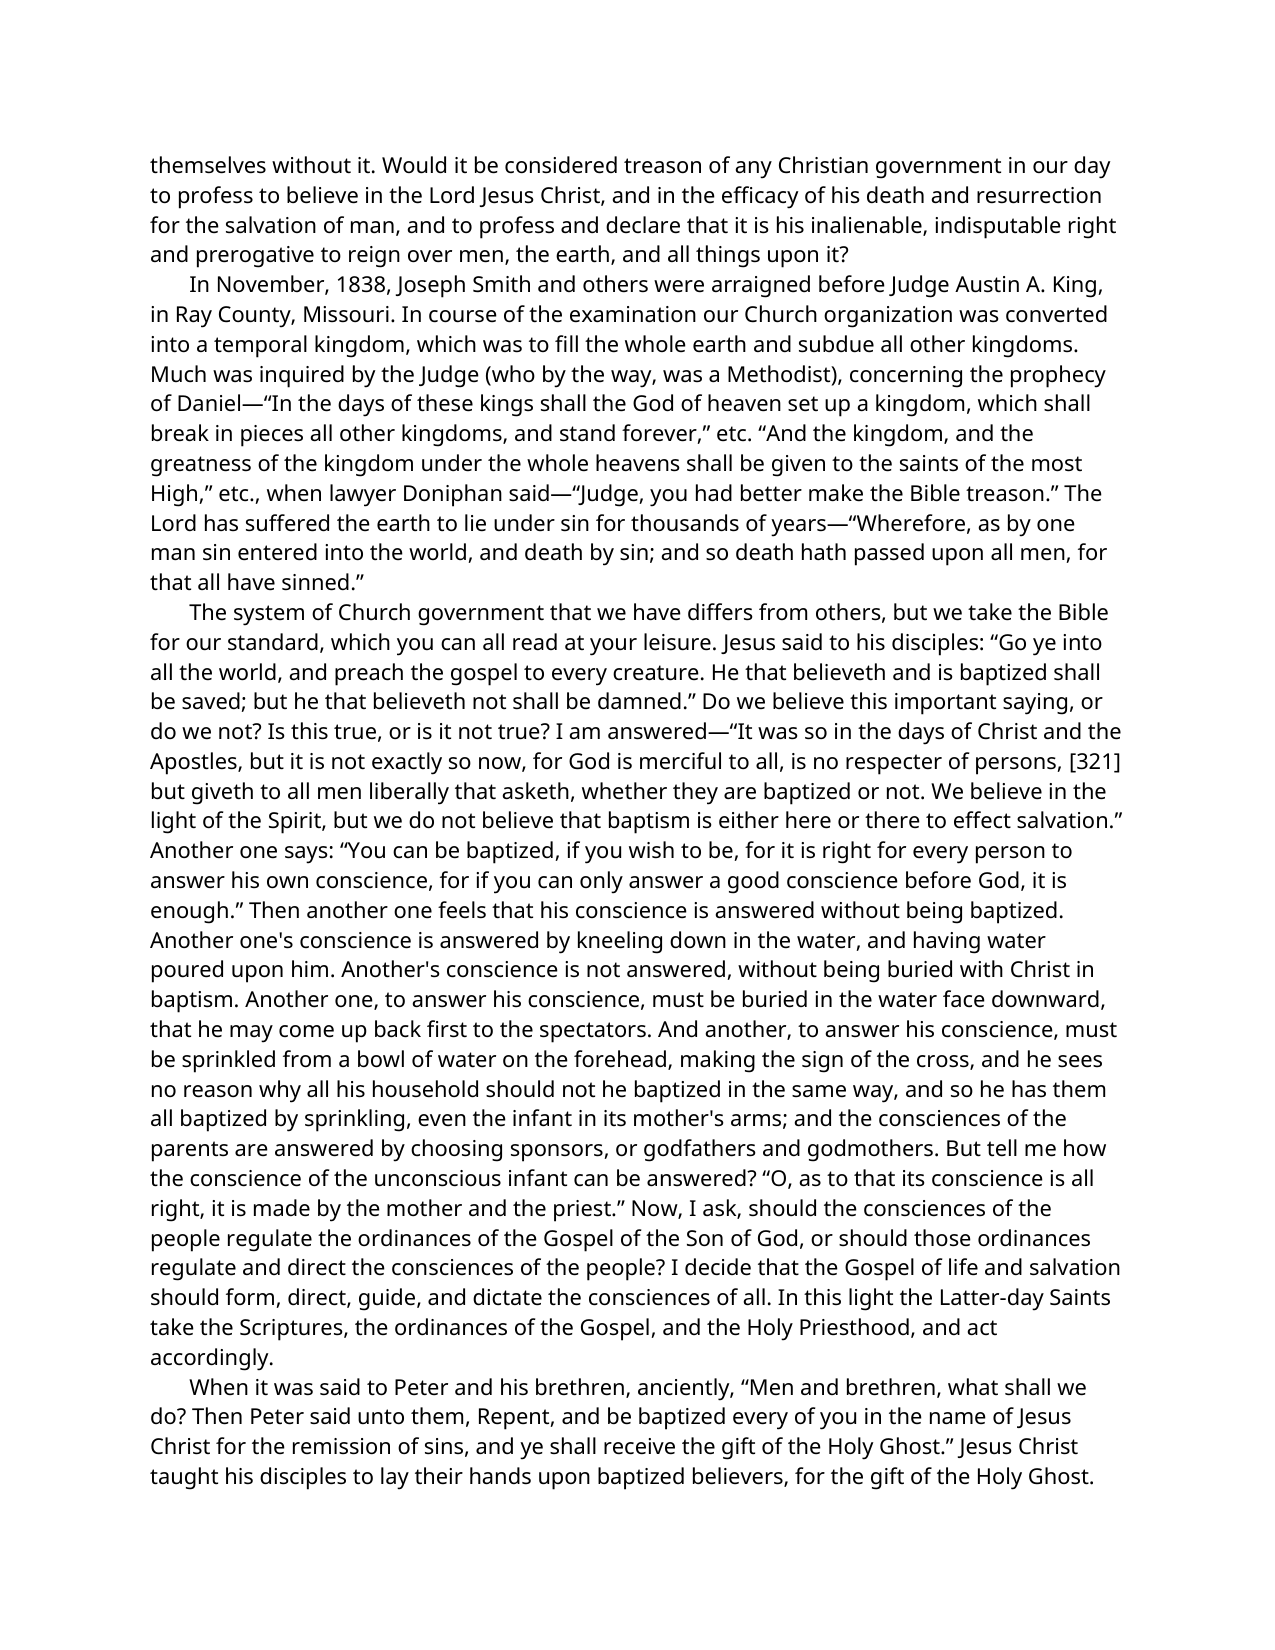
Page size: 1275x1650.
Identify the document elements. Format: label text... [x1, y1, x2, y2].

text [150, 1371, 1125, 1491]
text The system of Church government that we have differs from others, but we take the Bible for our standard, which you can all read at your leisure. Jesus said to his disciples: “Go ye into all the world, and preach the gospel to every creature. He that believeth and is baptized shall be saved; but he that believeth not shall be damned.” Do we believe this important saying, or do we not? Is this true, or is it not true? I am answered—“It was so in the days of Christ and the Apostles, but it is not exactly so now, for God is merciful to all, is no respecter of persons, [321] but giveth to all men liberally that asketh, whether they are baptized or not. We believe in the light of the Spirit, but we do not believe that baptism is either here or there to effect salvation.” Another one says: “You can be baptized, if you wish to be, for it is right for every person to answer his own conscience, for if you can only answer a good conscience before God, it is enough.” Then another one feels that his conscience is answered without being baptized. Another one's conscience is answered by kneeling down in the water, and having water poured upon him. Another's conscience is not answered, without being buried with Christ in baptism. Another one, to answer his conscience, must be buried in the water face downward, that he may come up back first to the spectators. And another, to answer his conscience, must be sprinkled from a bowl of water on the forehead, making the sign of the cross, and he sees no reason why all his household should not he baptized in the same way, and so he has them all baptized by sprinkling, even the infant in its mother's arms; and the consciences of the parents are answered by choosing sponsors, or godfathers and godmothers. But tell me how the conscience of the unconscious infant can be answered? “O, as to that its conscience is all right, it is made by the mother and the priest.” Now, I ask, should the consciences of the people regulate the ordinances of the Gospel of the Son of God, or should those ordinances regulate and direct the consciences of the people? I decide that the Gospel of life and salvation should form, direct, guide, and dictate the consciences of all. In this light the Latter-day Saints take the Scriptures, the ordinances of the Gospel, and the Holy Priesthood, and act accordingly. [150, 597, 1125, 1371]
text In November, 1838, Joseph Smith and others were arraigned before Judge Austin A. King, in Ray County, Missouri. In course of the examination our Church organization was converted into a temporal kingdom, which was to fill the whole earth and subdue all other kingdoms. Much was inquired by the Judge (who by the way, was a Methodist), concerning the prophecy of Daniel—“In the days of these kings shall the God of heaven set up a kingdom, which shall break in pieces all other kingdoms, and stand forever,” etc. “And the kingdom, and the greatness of the kingdom under the whole heavens shall be given to the saints of the most High,” etc., when lawyer Doniphan said—“Judge, you had better make the Bible treason.” The Lord has suffered the earth to lie under sin for thousands of years—“Wherefore, as by one man sin entered into the world, and death by sin; and so death hath passed upon all men, for that all have sinned.” [150, 269, 1125, 597]
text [150, 150, 1125, 269]
